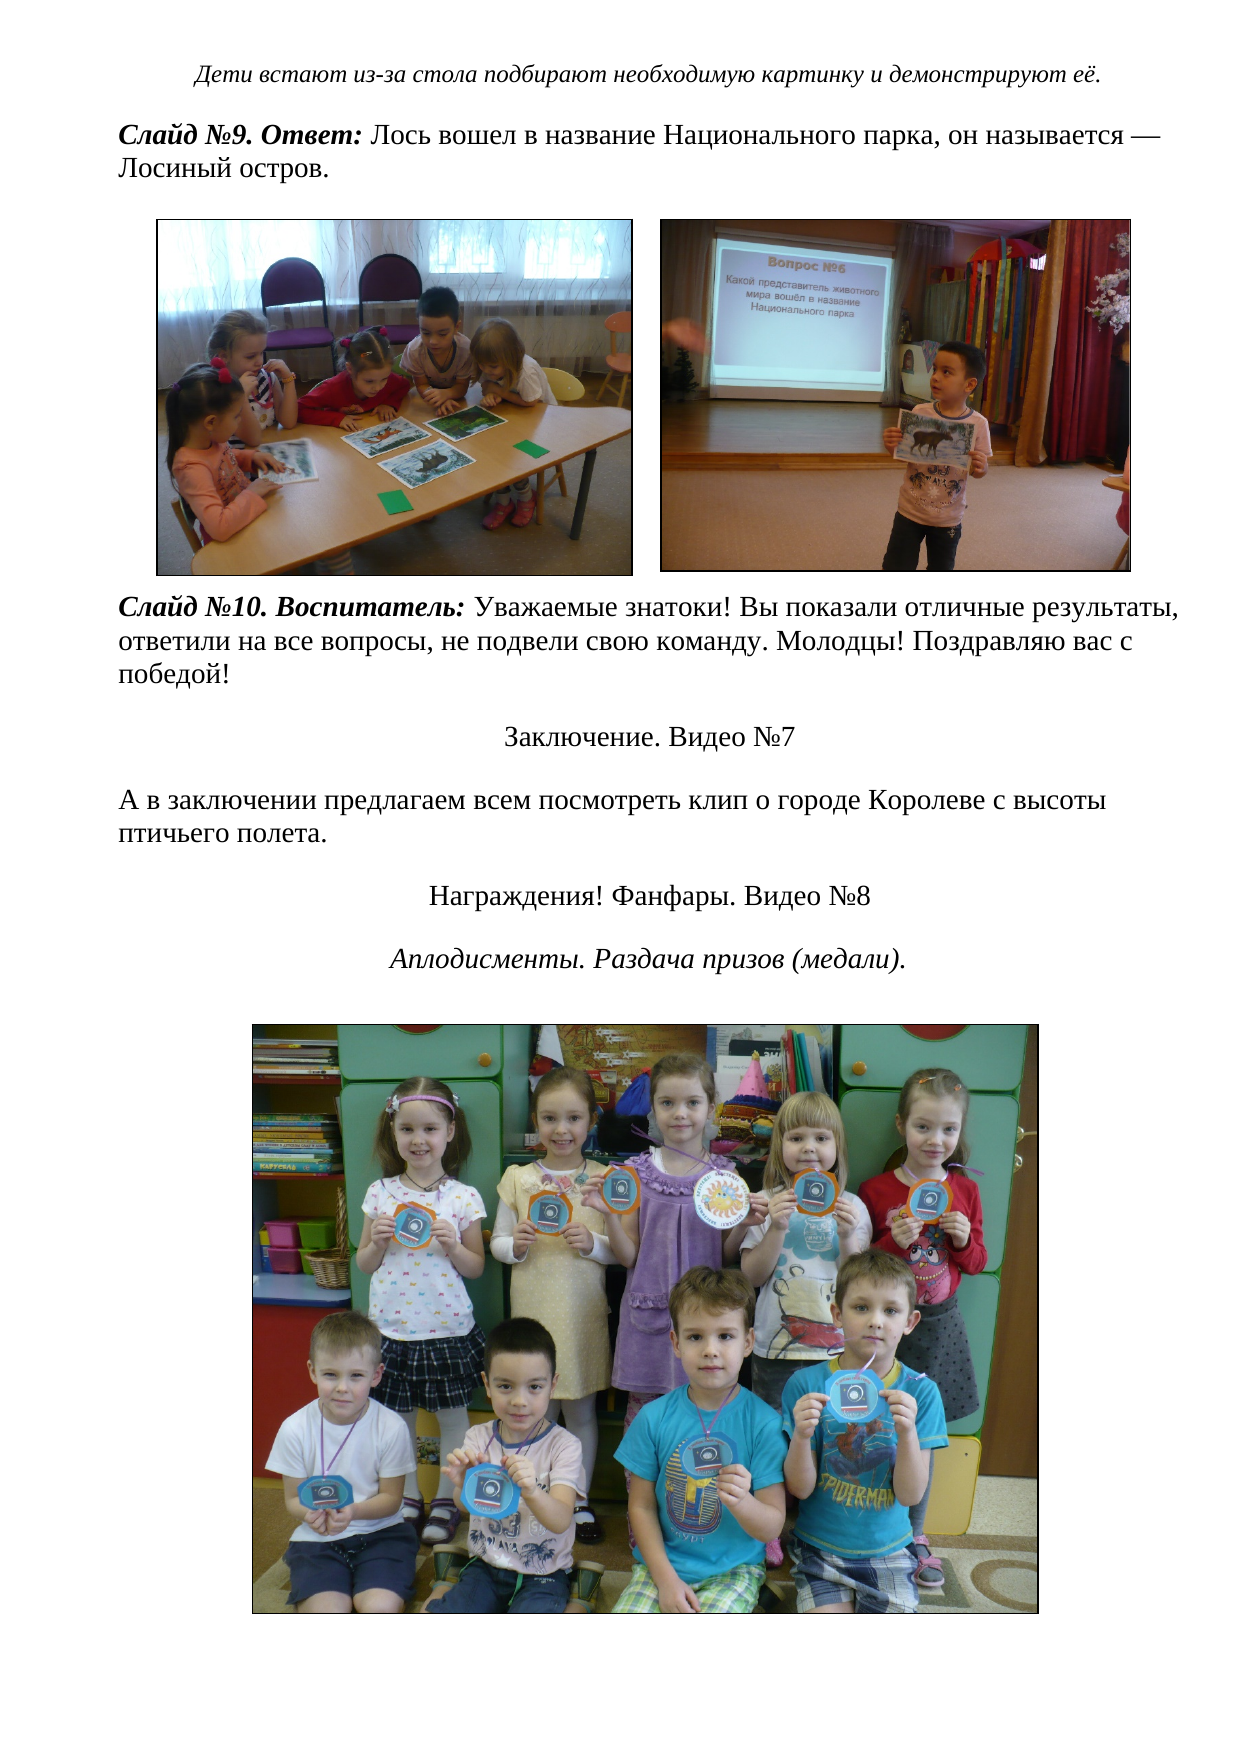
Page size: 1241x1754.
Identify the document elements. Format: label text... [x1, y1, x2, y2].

text Заключение. Видео №7 [118, 719, 1181, 753]
text Аплодисменты. Раздача призов (медали). [118, 941, 1181, 974]
picture [158, 220, 631, 575]
text А в заключении предлагаем всем посмотреть клип о городе Королеве с высоты птичьего полета. [118, 782, 1181, 849]
text Награждения! Фанфары. Видео №8 [118, 878, 1181, 912]
picture [662, 220, 1130, 570]
text Дети встают из-за стола подбирают необходимую картинку и демонстрируют её. [118, 59, 1181, 88]
text Слайд №9. Ответ: Лось вошел в название Национального парка, он называется — Лосиный остров. [118, 117, 1181, 184]
picture [253, 1025, 1037, 1613]
